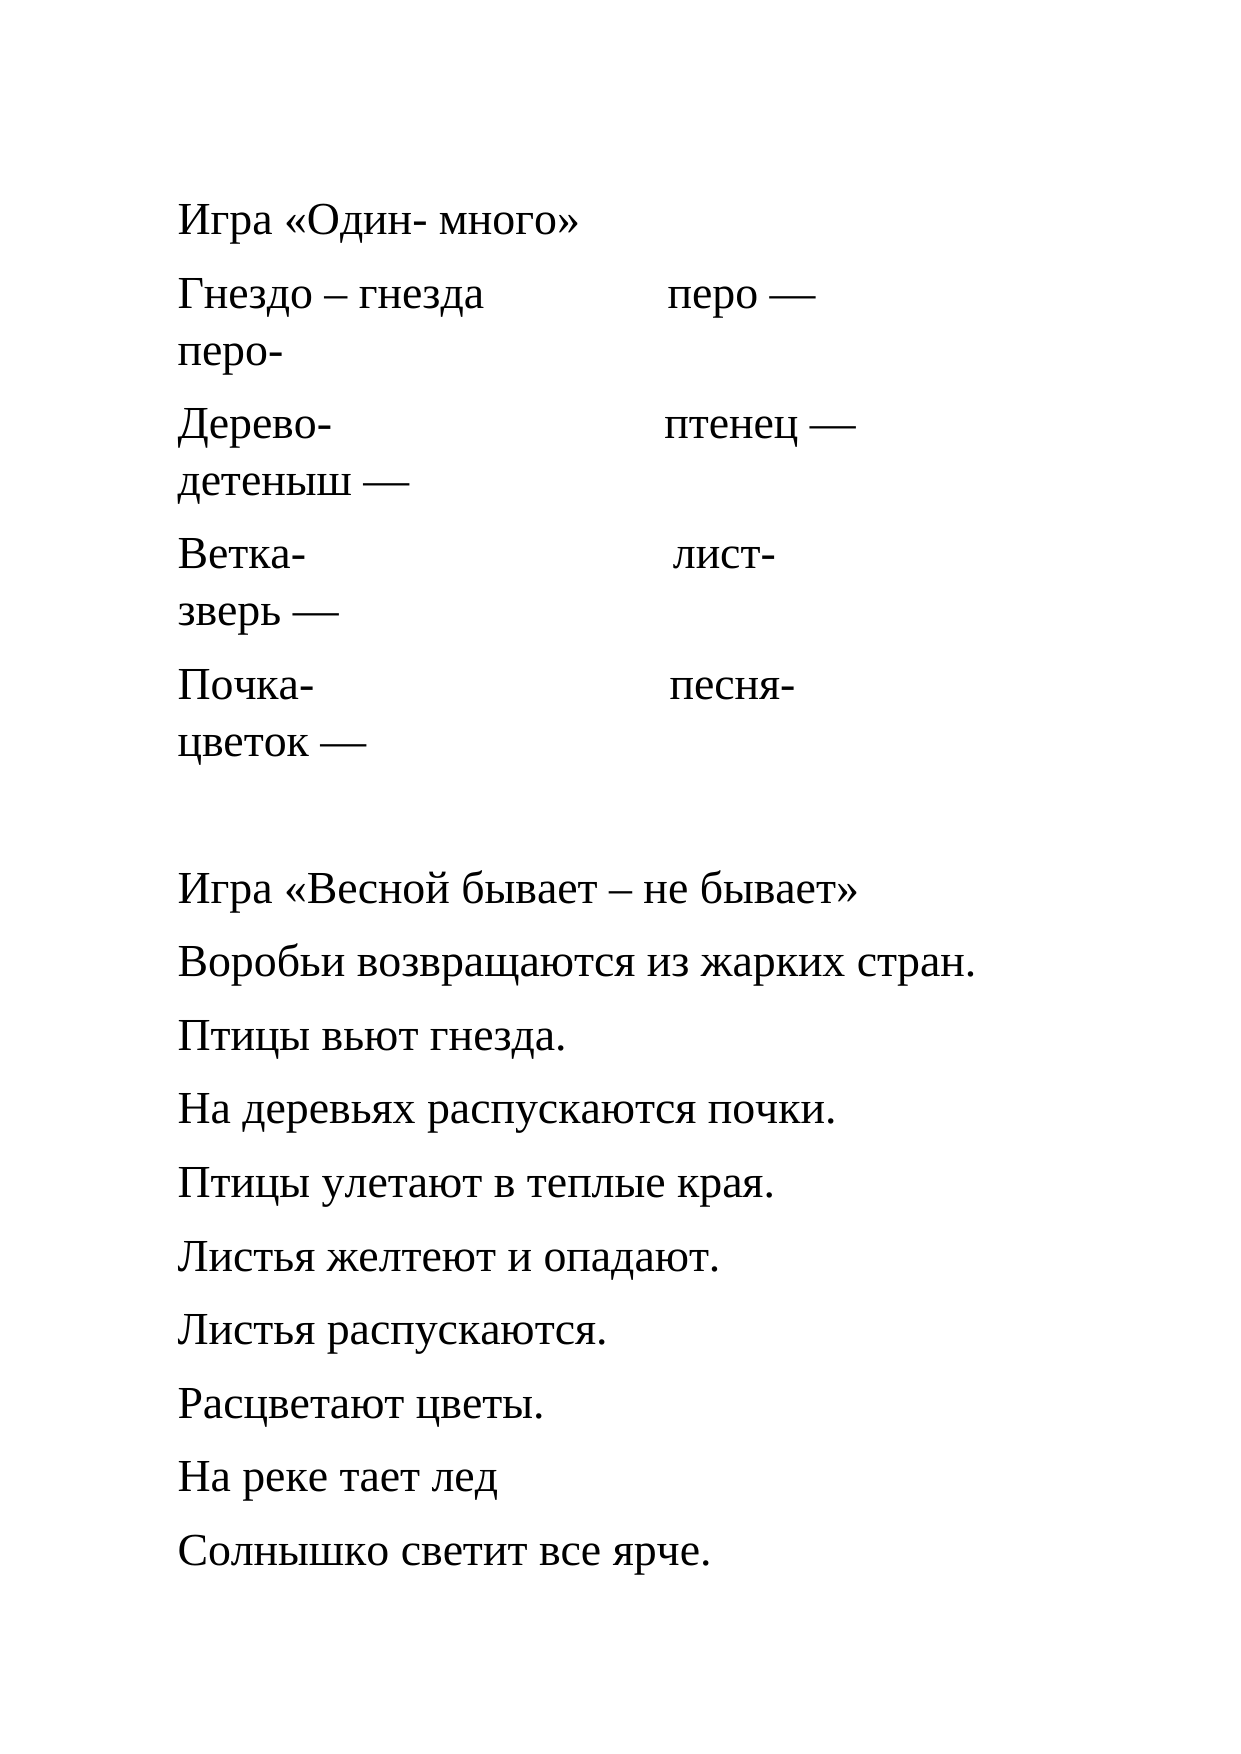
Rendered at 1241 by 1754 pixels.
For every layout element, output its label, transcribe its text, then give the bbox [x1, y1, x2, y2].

text Воробьи возвращаются из жарких стран. [177, 934, 1152, 987]
text Гнездо – гнезда перо — перо- [177, 265, 1152, 375]
text Дерево- птенец — детеныш — [177, 396, 1152, 505]
text Птицы улетают в теплые края. [177, 1154, 1152, 1207]
text Листья желтеют и опадают. [177, 1228, 1152, 1281]
text Игра «Один- много» [177, 192, 1152, 244]
text Листья распускаются. [177, 1302, 1152, 1354]
text Ветка- лист- зверь — [177, 526, 1152, 636]
text На реке тает лед [177, 1449, 1152, 1501]
text Солнышко светит все ярче. [177, 1522, 1152, 1575]
text На деревьях распускаются почки. [177, 1081, 1152, 1134]
text Почка- песня- цветок — [177, 656, 1152, 766]
text Игра «Весной бывает – не бывает» [177, 860, 1152, 913]
text Расцветают цветы. [177, 1375, 1152, 1428]
text Птицы вьют гнезда. [177, 1007, 1152, 1060]
